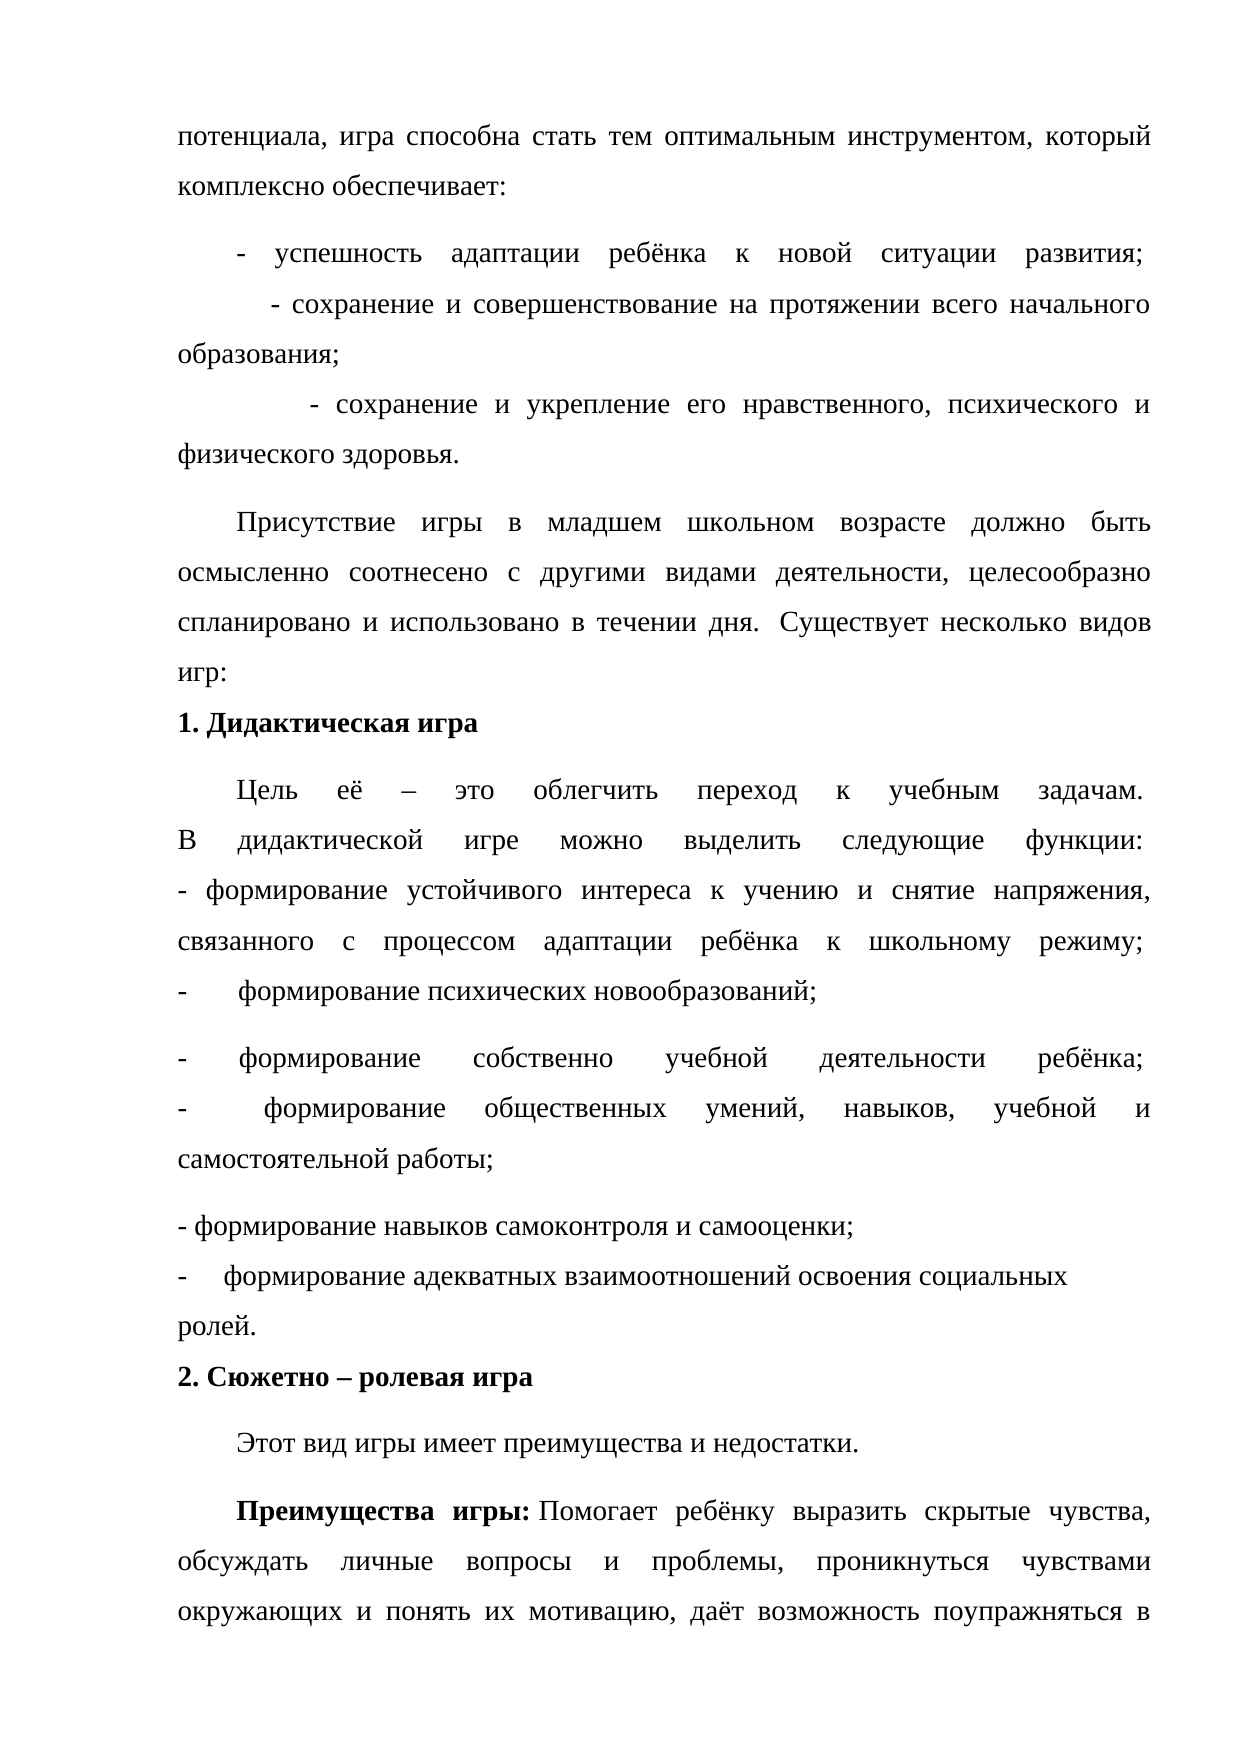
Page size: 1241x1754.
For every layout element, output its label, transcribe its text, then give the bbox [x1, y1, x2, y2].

text Присутствие игры в младшем школьном возрасте должно быть осмысленно соотнесено с другими видами деятельности, целесообразно спланировано и использовано в течении дня. Существует несколько видов игр: 1. Дидактическая игра [177, 504, 1152, 738]
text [177, 1493, 1152, 1627]
text Этот вид игры имеет преимущества и недостатки. [177, 1426, 1152, 1459]
text Цель её – это облегчить переход к учебным задачам. В дидактической игре можно выделить следующие функции: - формирование устойчивого интереса к учению и снятие напряжения, связанного с процессом адаптации ребёнка к школьному режиму; - формирование психических новообразований; [177, 772, 1152, 1007]
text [177, 118, 1152, 202]
text - формирование навыков самоконтроля и самооценки; - формирование адекватных взаимоотношений освоения социальных ролей. 2. Сюжетно – ролевая игра [177, 1208, 1152, 1392]
text - формирование собственно учебной деятельности ребёнка; - формирование общественных умений, навыков, учебной и самостоятельной работы; [177, 1040, 1152, 1174]
text - успешность адаптации ребёнка к новой ситуации развития; - сохранение и совершенствование на протяжении всего начального образования; - сохранение и укрепление его нравственного, психического и физического здоровья. [177, 235, 1152, 470]
